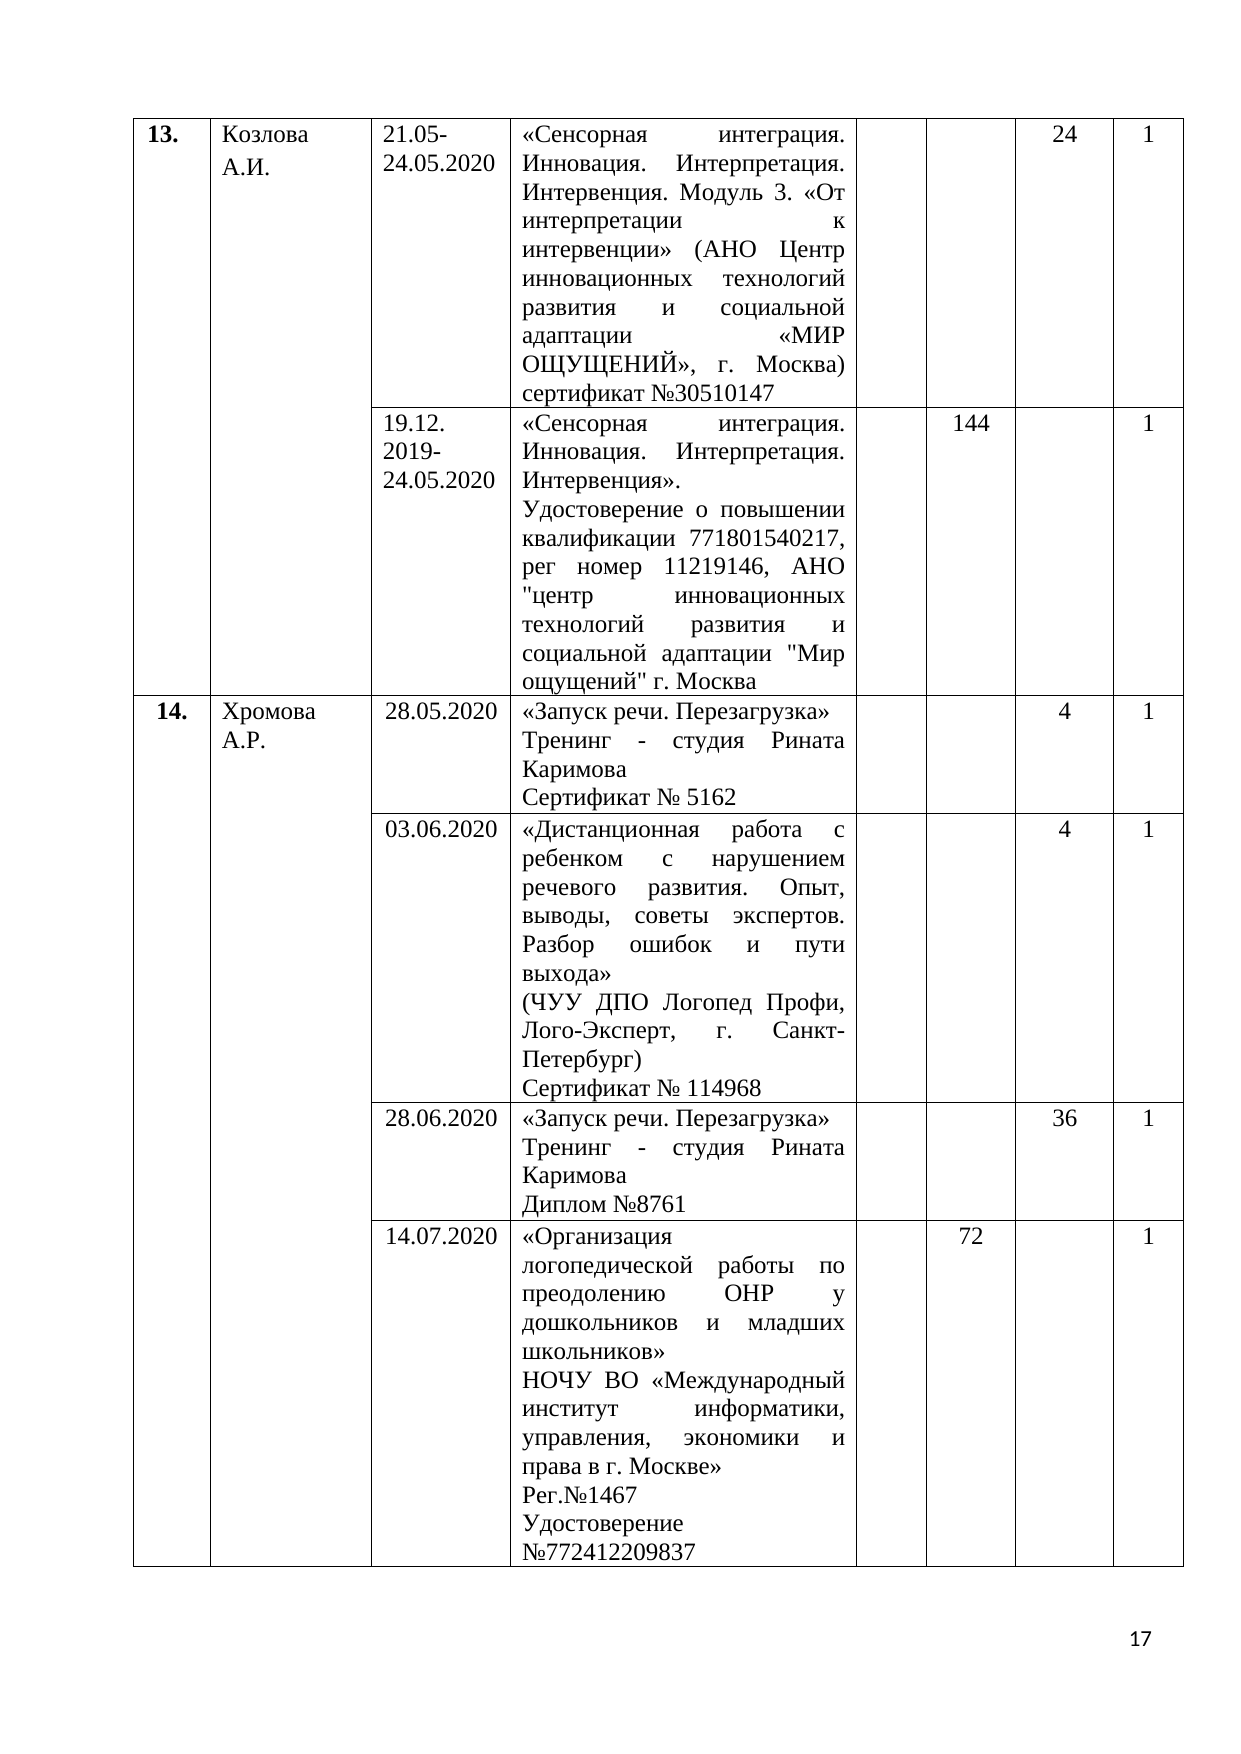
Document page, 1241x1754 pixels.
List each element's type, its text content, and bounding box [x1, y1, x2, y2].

table_cell «Сенсорная интеграция. Инновация. Интерпретация. Интервенция. Модуль 3. «От интерпретации к интервенции» (АНО Центр инновационных технологий развития и социальной адаптации «МИР ОЩУЩЕНИЙ», г. Москва) сертификат №30510147 [511, 119, 856, 407]
table_cell 1 [1114, 119, 1183, 407]
table_cell [857, 696, 926, 813]
table_cell [857, 119, 926, 407]
table_cell [927, 119, 1015, 407]
table_cell [927, 814, 1015, 1102]
table_cell 1 [1114, 1103, 1183, 1220]
table_cell 144 [927, 408, 1015, 695]
table_cell [857, 1221, 926, 1566]
table_cell [927, 696, 1015, 813]
table_cell [857, 408, 926, 695]
table_cell «Запуск речи. Перезагрузка» Тренинг - студия Рината Каримова Диплом №8761 [511, 1103, 856, 1220]
table_cell 1 [1114, 408, 1183, 695]
table_cell «Запуск речи. Перезагрузка» Тренинг - студия Рината Каримова Сертификат № 5162 [511, 696, 856, 813]
table_cell [927, 1103, 1015, 1220]
table_cell Хромова А.Р. [211, 696, 371, 1566]
table_cell «Дистанционная работа с ребенком с нарушением речевого развития. Опыт, выводы, советы экспертов. Разбор ошибок и пути выхода» (ЧУУ ДПО Логопед Профи, Лого-Эксперт, г. Санкт- Петербург) Сертификат № 114968 [511, 814, 856, 1102]
table_cell «Сенсорная интеграция. Инновация. Интерпретация. Интервенция». Удостоверение о повышении квалификации 771801540217, рег номер 11219146, АНО "центр инновационных технологий развития и социальной адаптации "Мир ощущений" г. Москва [511, 408, 856, 695]
table_cell 21.05-24.05.2020 [372, 119, 510, 407]
table_cell 1 [1114, 1221, 1183, 1566]
table_cell 4 [1016, 696, 1113, 813]
table_cell 14.07.2020 [372, 1221, 510, 1566]
table_cell [1016, 408, 1113, 695]
table_cell «Организация логопедической работы по преодолению ОНР у дошкольников и младших школьников» НОЧУ ВО «Международный институт информатики, управления, экономики и права в г. Москве» Рег.№1467 Удостоверение №772412209837 [511, 1221, 856, 1566]
table_cell 13. [134, 119, 210, 695]
table_cell 1 [1114, 696, 1183, 813]
table_cell 19.12. 2019-24.05.2020 [372, 408, 510, 695]
table_cell 1 [1114, 814, 1183, 1102]
table_cell [1016, 1221, 1113, 1566]
table_cell 14. [134, 696, 210, 1566]
table_cell 24 [1016, 119, 1113, 407]
table_cell 72 [927, 1221, 1015, 1566]
table_cell 4 [1016, 814, 1113, 1102]
table_cell [857, 1103, 926, 1220]
table_cell Козлова А.И. [211, 119, 371, 695]
table_cell 03.06.2020 [372, 814, 510, 1102]
table_cell 36 [1016, 1103, 1113, 1220]
table_cell [857, 814, 926, 1102]
table_cell 28.05.2020 [372, 696, 510, 813]
table_cell 28.06.2020 [372, 1103, 510, 1220]
